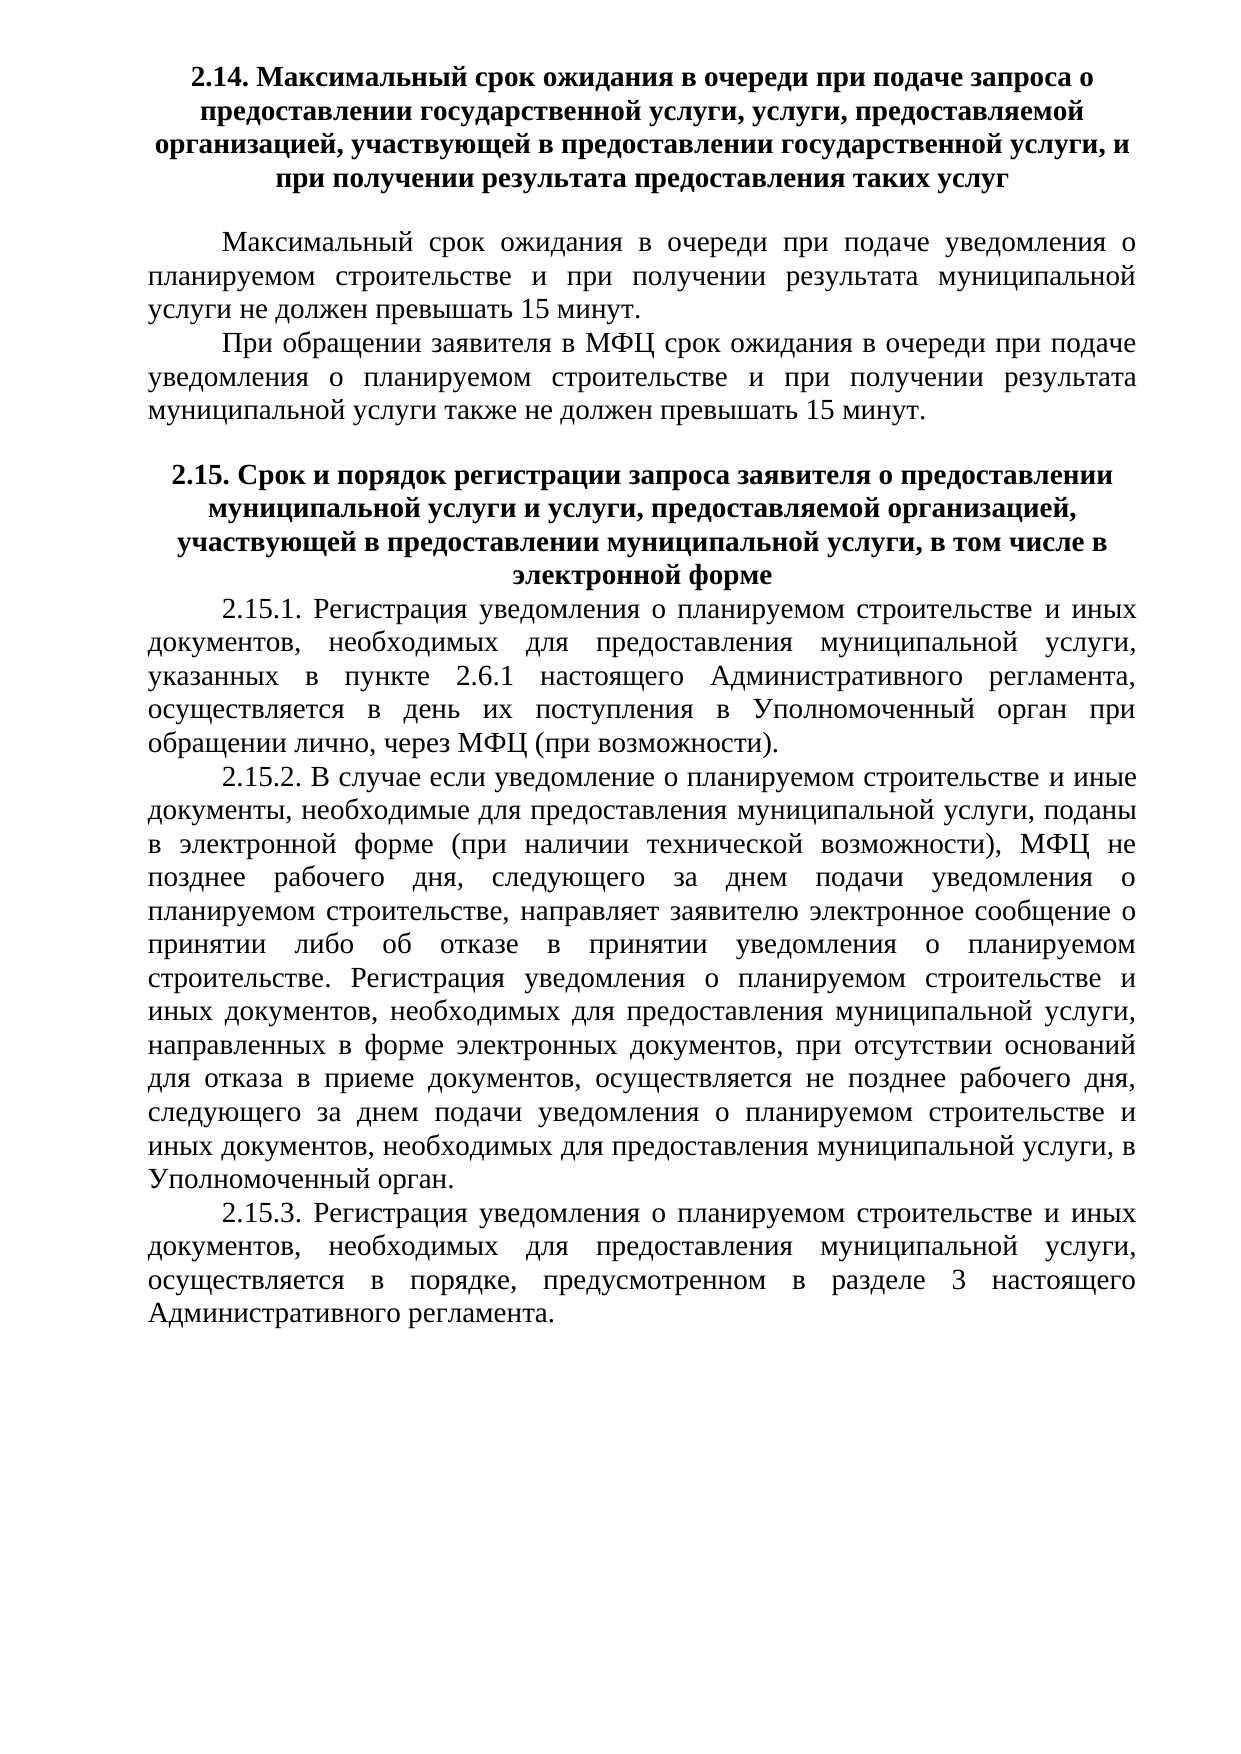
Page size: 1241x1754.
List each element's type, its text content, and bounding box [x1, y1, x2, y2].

text 2.15.1. Регистрация уведомления о планируемом строительстве и иных документов, необходимых для предоставления муниципальной услуги, указанных в пункте 2.6.1 настоящего Административного регламента, осуществляется в день их поступления в Уполномоченный орган при обращении лично, через МФЦ (при возможности). [148, 591, 1137, 759]
text 2.15. Срок и порядок регистрации запроса заявителя о предоставлении муниципальной услуги и услуги, предоставляемой организацией, участвующей в предоставлении муниципальной услуги, в том числе в электронной форме [148, 457, 1137, 591]
text Максимальный срок ожидания в очереди при подаче уведомления о планируемом строительстве и при получении результата муниципальной услуги не должен превышать 15 минут. [148, 224, 1137, 325]
text 2.15.2. В случае если уведомление о планируемом строительстве и иные документы, необходимые для предоставления муниципальной услуги, поданы в электронной форме (при наличии технической возможности), МФЦ не позднее рабочего дня, следующего за днем подачи уведомления о планируемом строительстве, направляет заявителю электронное сообщение о принятии либо об отказе в принятии уведомления о планируемом строительстве. Регистрация уведомления о планируемом строительстве и иных документов, необходимых для предоставления муниципальной услуги, направленных в форме электронных документов, при отсутствии оснований для отказа в приеме документов, осуществляется не позднее рабочего дня, следующего за днем подачи уведомления о планируемом строительстве и иных документов, необходимых для предоставления муниципальной услуги, в Уполномоченный орган. [148, 759, 1137, 1195]
text 2.14. Максимальный срок ожидания в очереди при подаче запроса о предоставлении государственной услуги, услуги, предоставляемой организацией, участвующей в предоставлении государственной услуги, и при получении результата предоставления таких услуг [148, 59, 1137, 193]
text 2.15.3. Регистрация уведомления о планируемом строительстве и иных документов, необходимых для предоставления муниципальной услуги, осуществляется в порядке, предусмотренном в разделе 3 настоящего Административного регламента. [148, 1195, 1137, 1329]
text При обращении заявителя в МФЦ срок ожидания в очереди при подаче уведомления о планируемом строительстве и при получении результата муниципальной услуги также не должен превышать 15 минут. [148, 325, 1137, 426]
